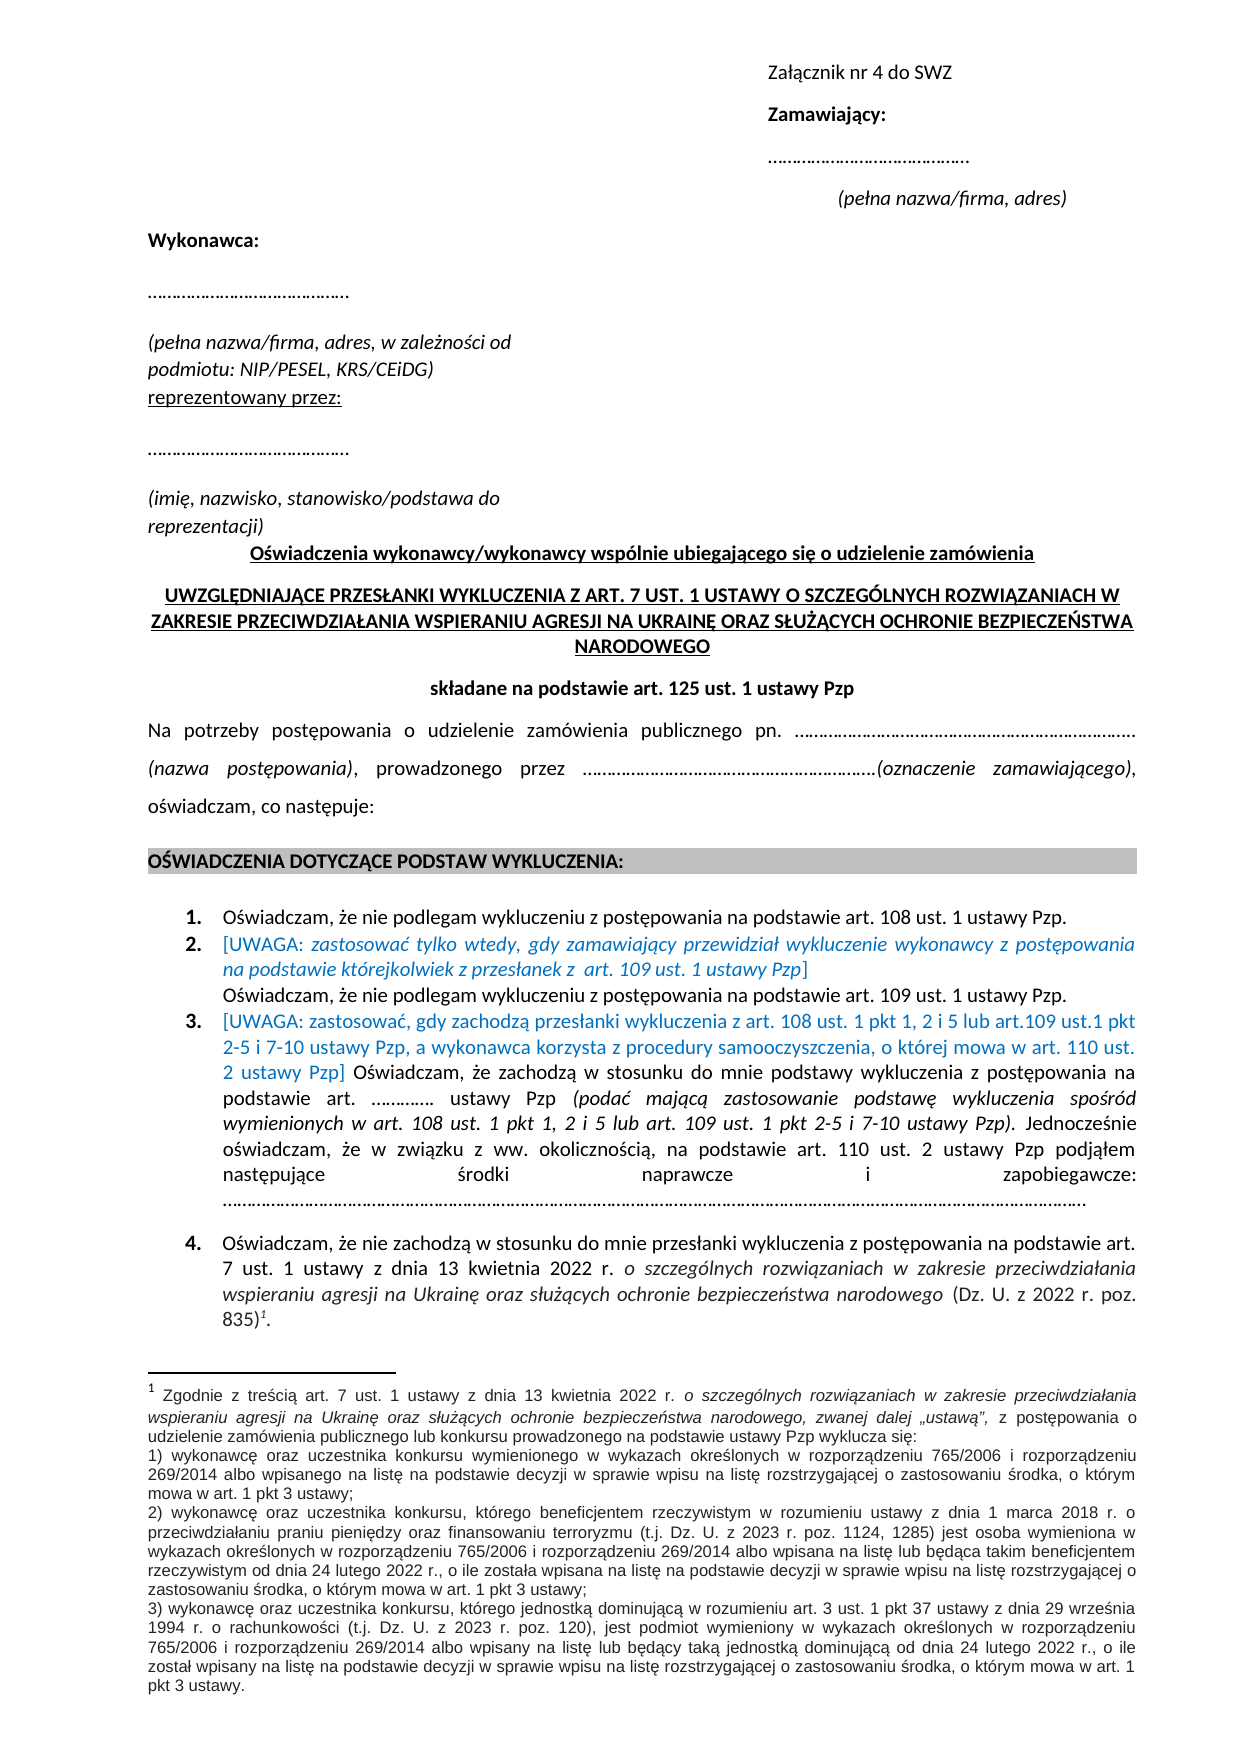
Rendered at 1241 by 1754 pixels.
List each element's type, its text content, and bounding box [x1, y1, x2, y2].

text (imię, nazwisko, stanowisko/podstawa do reprezentacji) [148, 486, 517, 538]
text Załącznik nr 4 do SWZ [694, 59, 1137, 84]
text składane na podstawie art. 125 ust. 1 ustawy Pzp [148, 675, 1137, 701]
list [UWAGA: zastosować tylko wtedy, gdy zamawiający przewidział wykluczenie wykonawcy z postępowania na podstawie którejkolwiek z przesłanek z art. 109 ust. 1 ustawy Pzp] [185, 930, 1137, 982]
text Na potrzeby postępowania o udzielenie zamówienia publicznego pn. …………………………………………………………….. (nazwa postępowania), prowadzonego przez …………………………………………………….(oznaczenie zamawiającego), oświadczam, co następuje: [148, 717, 1137, 819]
text reprezentowany przez: [148, 384, 1137, 409]
text Oświadczenia wykonawcy/wykonawcy wspólnie ubiegającego się o udzielenie zamówienia [148, 540, 1137, 566]
text Wykonawca: [148, 227, 1137, 253]
list [UWAGA: zastosować, gdy zachodzą przesłanki wykluczenia z art. 108 ust. 1 pkt 1, 2 i 5 lub art.109 ust.1 pkt 2-5 i 7-10 ustawy Pzp, a wykonawca korzysta z procedury samooczyszczenia, o której mowa w art. 110 ust. 2 ustawy Pzp] Oświadczam, że zachodzą w stosunku do mnie podstawy wykluczenia z postępowania na podstawie art. …………. ustawy Pzp (podać mającą zastosowanie podstawę wykluczenia spośród wymienionych w art. 108 ust. 1 pkt 1, 2 i 5 lub art. 109 ust. 1 pkt 2-5 i 7-10 ustawy Pzp). Jednocześnie oświadczam, że w związku z ww. okolicznością, na podstawie art. 110 ust. 2 ustawy Pzp podjąłem następujące środki naprawcze i zapobiegawcze: ……………………………………………………………………………………………………………………………………………………………… [185, 1007, 1137, 1212]
text Zamawiający: [694, 101, 1137, 127]
list Oświadczam, że nie podlegam wykluczeniu z postępowania na podstawie art. 109 ust. 1 ustawy Pzp. [223, 982, 1137, 1007]
text (pełna nazwa/firma, adres) [768, 185, 1137, 211]
text OŚWIADCZENIA DOTYCZĄCE PODSTAW WYKLUCZENIA: [148, 848, 1137, 874]
text …………………………………… [768, 143, 1137, 169]
text UWZGLĘDNIAJĄCE PRZESŁANKI WYKLUCZENIA Z ART. 7 UST. 1 USTAWY o szczególnych rozwiązaniach w zakresie przeciwdziałania wspieraniu agresji na Ukrainę oraz służących ochronie bezpieczeństwa narodowego [148, 582, 1137, 659]
list Oświadczam, że nie podlegam wykluczeniu z postępowania na podstawie art. 108 ust. 1 ustawy Pzp. [185, 903, 1137, 930]
text …………………………………… [148, 278, 517, 304]
text (pełna nazwa/firma, adres, w zależności od podmiotu: NIP/PESEL, KRS/CEiDG) [148, 329, 517, 382]
list Oświadczam, że nie zachodzą w stosunku do mnie przesłanki wykluczenia z postępowania na podstawie art. 7 ust. 1 ustawy z dnia 13 kwietnia 2022 r. o szczególnych rozwiązaniach w zakresie przeciwdziałania wspieraniu agresji na Ukrainę oraz służących ochronie bezpieczeństwa narodowego (Dz. U. z 2022 r. poz. 835). [185, 1229, 1137, 1332]
text …………………………………… [148, 435, 517, 460]
